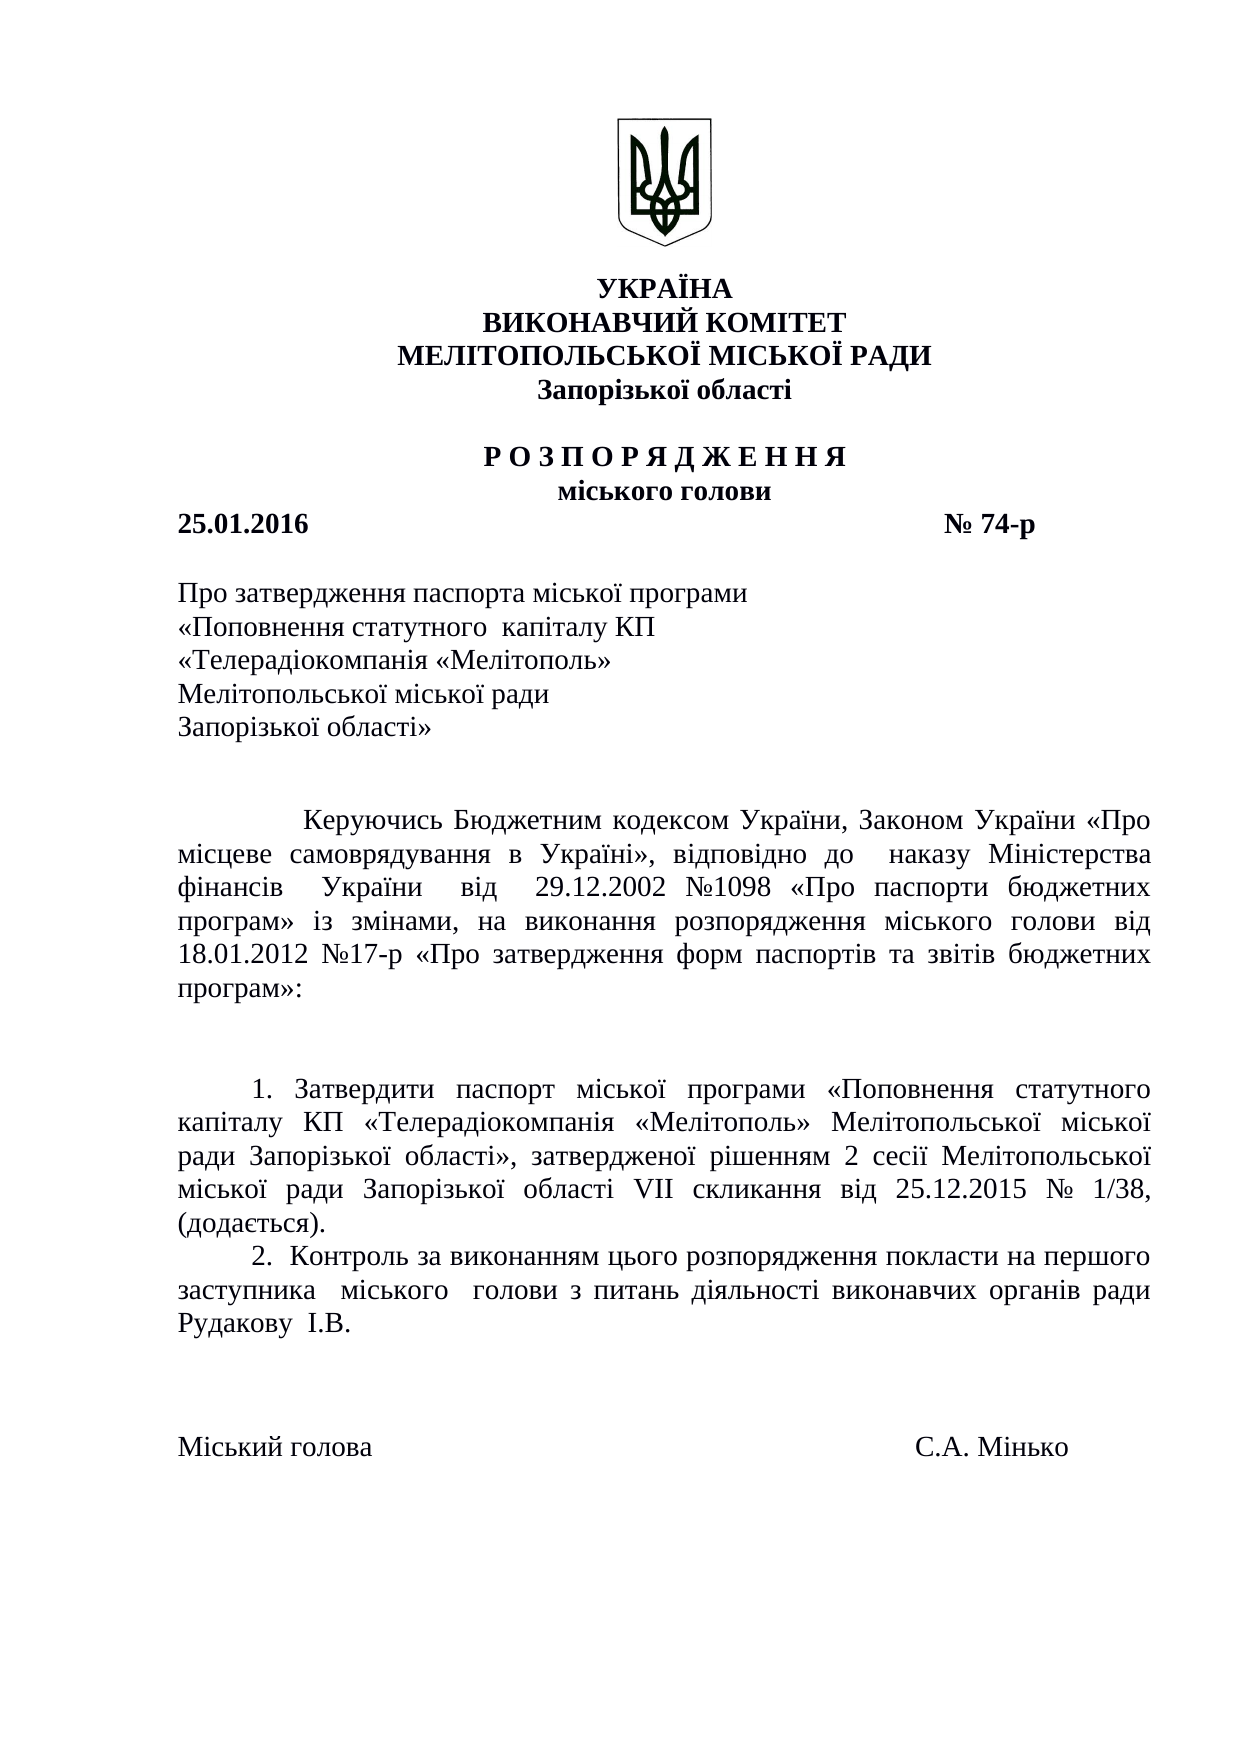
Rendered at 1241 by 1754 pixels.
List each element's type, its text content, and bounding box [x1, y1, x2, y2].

picture [617, 118, 712, 247]
text ВИКОНАВЧИЙ КОМІТЕТ [177, 305, 1152, 338]
text 2. Контроль за виконанням цього розпорядження покласти на першого заступника міського голови з питань діяльності виконавчих органів ради Рудакову І.В. [177, 1238, 1152, 1339]
text 25.01.2016 № 74-р [177, 506, 1152, 540]
text Мелітопольської міської ради [177, 676, 1152, 709]
text Запорізької області [177, 372, 1152, 406]
text Керуючись Бюджетним кодексом України, Законом України «Про місцеве самоврядування в Україні», відповідно до наказу Міністерства фінансів України від 29.12.2002 №1098 «Про паспорти бюджетних програм» із змінами, на виконання розпорядження міського голови від 18.01.2012 №17-р «Про затвердження форм паспортів та звітів бюджетних програм»: [177, 836, 1152, 1004]
text МЕЛІТОПОЛЬСЬКОЇ МІСЬКОЇ РАДИ [177, 338, 1152, 372]
text міського голови [177, 473, 1152, 506]
text 1. Затвердити паспорт міської програми «Поповнення статутного капіталу КП «Телерадіокомпанія «Мелітополь» Мелітопольської міської ради Запорізької області», затвердженої рішенням 2 сесії Мелітопольської міської ради Запорізької області VIІ скликання від 25.12.2015 № 1/38, (додається). [177, 1071, 1152, 1238]
text Міський голова С.А. Мінько [177, 1432, 1152, 1462]
text Запорізької області» [177, 709, 1152, 743]
text Р О З П О Р Я Д Ж Е Н Н Я [177, 439, 1152, 473]
text Про затвердження паспорта міської програми [177, 575, 1152, 609]
text «Поповнення статутного капіталу КП [177, 609, 1152, 642]
text «Телерадіокомпанія «Мелітополь» [177, 642, 1152, 676]
text Керуючись Бюджетним кодексом України, Законом України «Про місцеве самоврядування в Україні», відповідно до наказу Міністерства фінансів України від 29.12.2002 №1098 «Про паспорти бюджетних програм» із змінами, на виконання розпорядження міського голови від 18.01.2012 №17-р «Про затвердження форм паспортів та звітів бюджетних програм»: [177, 802, 1152, 836]
text УКРАЇНА [177, 271, 1152, 305]
